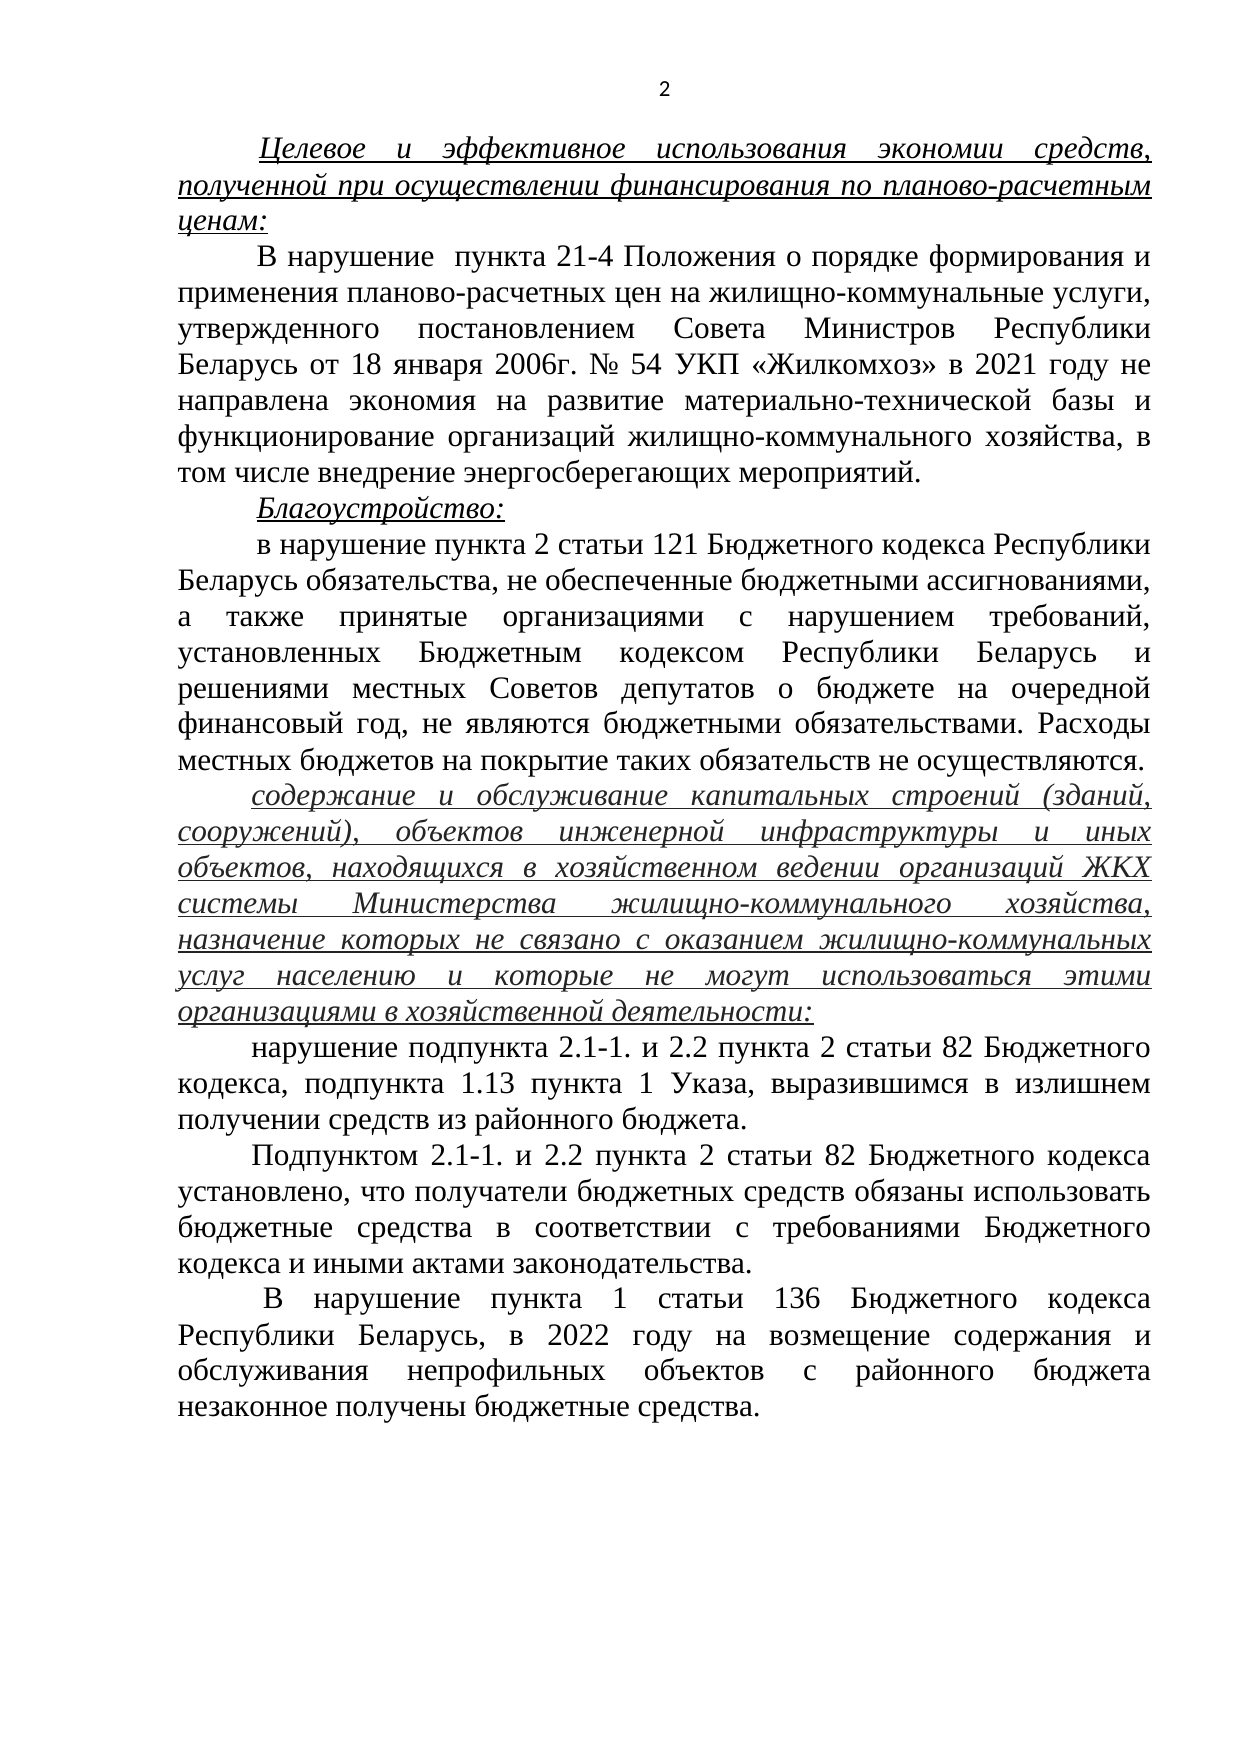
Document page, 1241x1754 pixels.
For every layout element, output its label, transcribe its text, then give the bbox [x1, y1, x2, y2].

text содержание и обслуживание капитальных строений (зданий, сооружений), объектов инженерной инфраструктуры и иных объектов, находящихся в хозяйственном ведении организаций ЖКХ системы Министерства жилищно-коммунального хозяйства, назначение которых не связано с оказанием жилищно-коммунальных услуг населению и которые не могут использоваться этими организациями в хозяйственной деятельности: [177, 881, 1152, 916]
text В нарушение пункта 21-4 Положения о порядке формирования и применения планово-расчетных цен на жилищно-коммунальные услуги, утвержденного постановлением Совета Министров Республики Беларусь от 18 января 2006г. № 54 УКП «Жилкомхоз» в 2021 году не направлена экономия на развитие материально-технической базы и функционирование организаций жилищно-коммунального хозяйства, в том числе внедрение энергосберегающих мероприятий. [177, 238, 1152, 489]
text содержание и обслуживание капитальных строений (зданий, сооружений), объектов инженерной инфраструктуры и иных объектов, находящихся в хозяйственном ведении организаций ЖКХ системы Министерства жилищно-коммунального хозяйства, назначение которых не связано с оказанием жилищно-коммунальных услуг населению и которые не могут использоваться этими организациями в хозяйственной деятельности: [177, 845, 1152, 880]
text содержание и обслуживание капитальных строений (зданий, сооружений), объектов инженерной инфраструктуры и иных объектов, находящихся в хозяйственном ведении организаций ЖКХ системы Министерства жилищно-коммунального хозяйства, назначение которых не связано с оказанием жилищно-коммунальных услуг населению и которые не могут использоваться этими организациями в хозяйственной деятельности: [177, 989, 1152, 1028]
text В нарушение пункта 1 статьи 136 Бюджетного кодекса Республики Беларусь, в 2022 году на возмещение содержания и обслуживания непрофильных объектов с районного бюджета незаконное получены бюджетные средства. [177, 1280, 1152, 1423]
list Целевое и эффективное использования экономии средств, полученной при осуществлении финансирования по планово-расчетным ценам: [177, 130, 1152, 197]
list Целевое и эффективное использования экономии средств, полученной при осуществлении финансирования по планово-расчетным ценам: [177, 198, 1152, 238]
text нарушение подпункта 2.1-1. и 2.2 пункта 2 статьи 82 Бюджетного кодекса, подпункта 1.13 пункта 1 Указа, выразившимся в излишнем получении средств из районного бюджета. [177, 1028, 1152, 1136]
text Подпунктом 2.1-1. и 2.2 пункта 2 статьи 82 Бюджетного кодекса установлено, что получатели бюджетных средств обязаны использовать бюджетные средства в соответствии с требованиями Бюджетного кодекса и иными актами законодательства. [177, 1136, 1152, 1280]
text содержание и обслуживание капитальных строений (зданий, сооружений), объектов инженерной инфраструктуры и иных объектов, находящихся в хозяйственном ведении организаций ЖКХ системы Министерства жилищно-коммунального хозяйства, назначение которых не связано с оказанием жилищно-коммунальных услуг населению и которые не могут использоваться этими организациями в хозяйственной деятельности: [177, 952, 1152, 988]
text содержание и обслуживание капитальных строений (зданий, сооружений), объектов инженерной инфраструктуры и иных объектов, находящихся в хозяйственном ведении организаций ЖКХ системы Министерства жилищно-коммунального хозяйства, назначение которых не связано с оказанием жилищно-коммунальных услуг населению и которые не могут использоваться этими организациями в хозяйственной деятельности: [177, 777, 1152, 844]
text Благоустройство: [177, 489, 1152, 525]
text содержание и обслуживание капитальных строений (зданий, сооружений), объектов инженерной инфраструктуры и иных объектов, находящихся в хозяйственном ведении организаций ЖКХ системы Министерства жилищно-коммунального хозяйства, назначение которых не связано с оказанием жилищно-коммунальных услуг населению и которые не могут использоваться этими организациями в хозяйственной деятельности: [177, 917, 1152, 951]
text в нарушение пункта 2 статьи 121 Бюджетного кодекса Республики Беларусь обязательства, не обеспеченные бюджетными ассигнованиями, а также принятые организациями с нарушением требований, установленных Бюджетным кодексом Республики Беларусь и решениями местных Советов депутатов о бюджете на очередной финансовый год, не являются бюджетными обязательствами. Расходы местных бюджетов на покрытие таких обязательств не осуществляются. [177, 525, 1152, 777]
